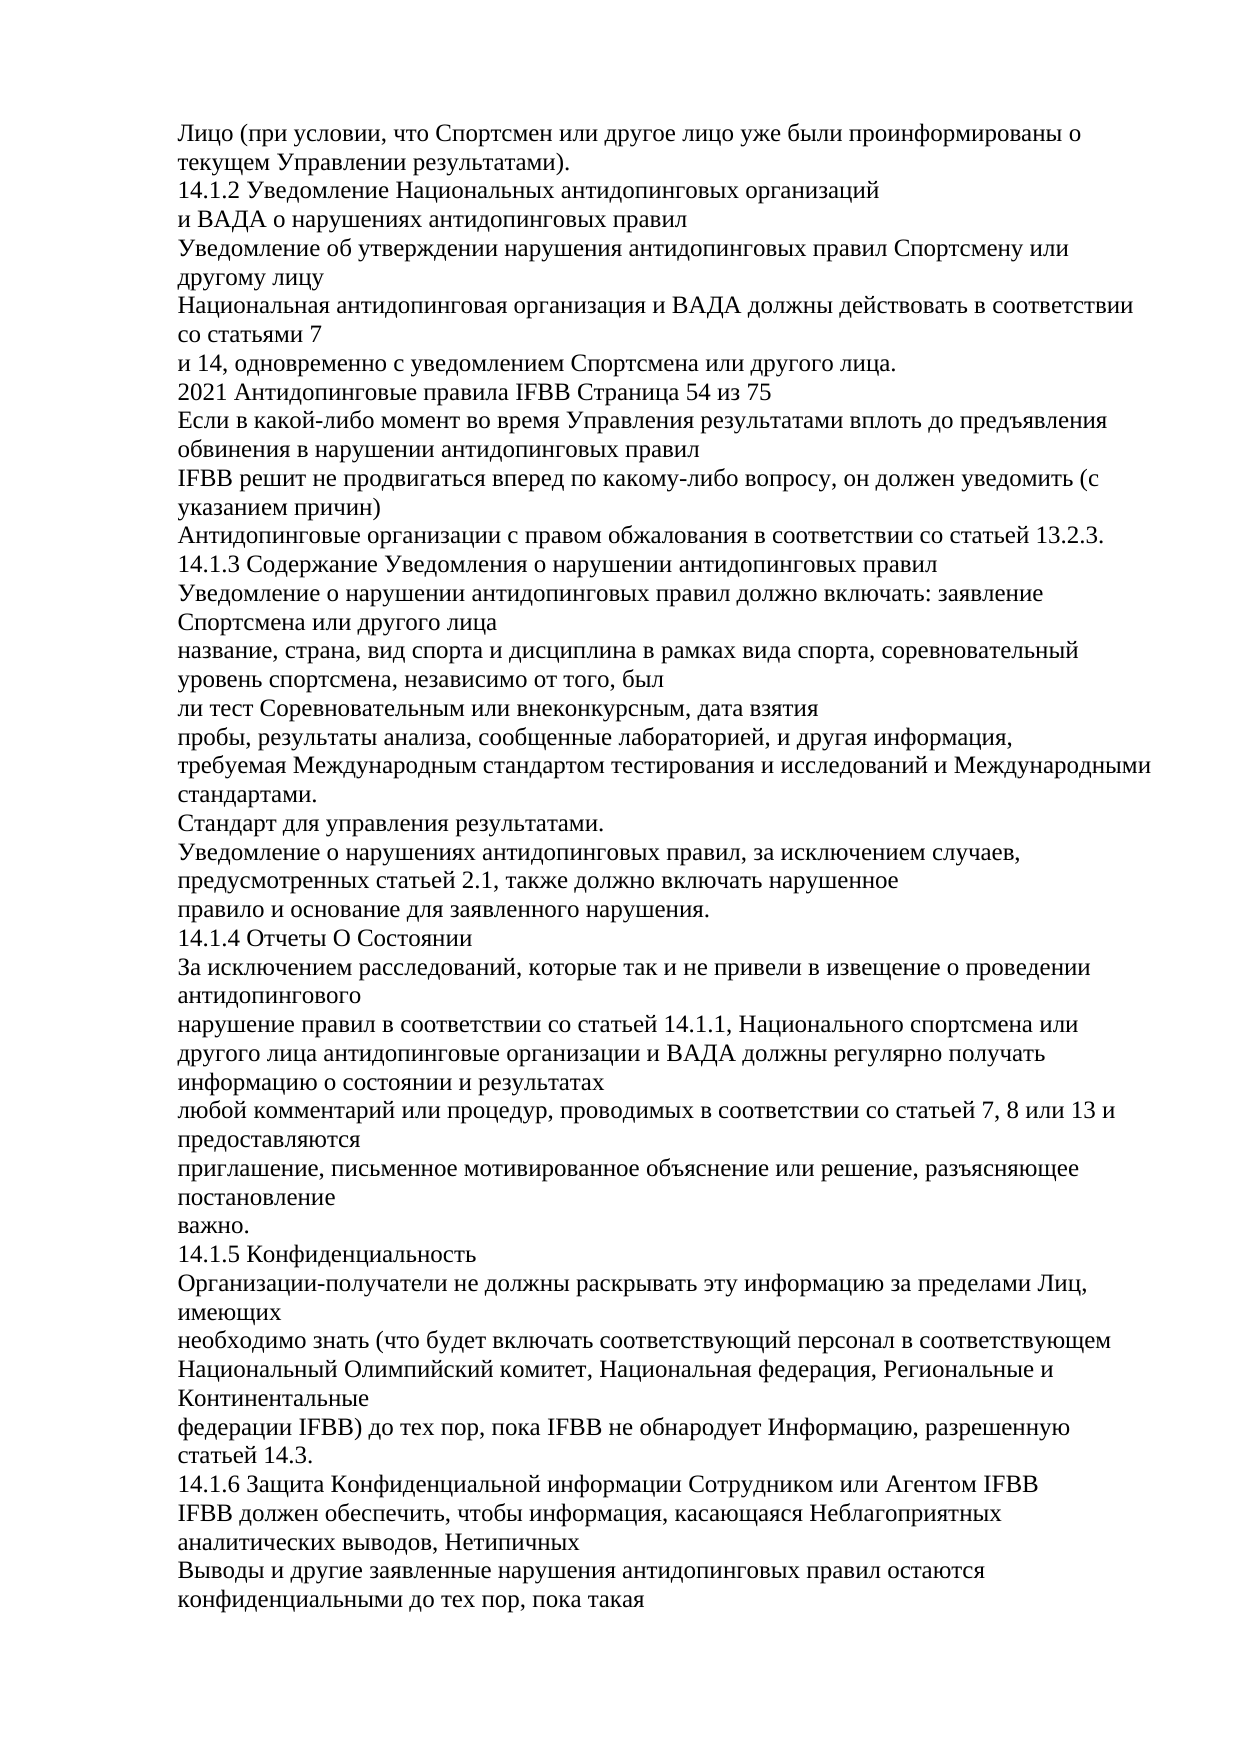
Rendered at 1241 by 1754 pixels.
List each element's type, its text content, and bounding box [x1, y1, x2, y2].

text требуемая Международным стандартом тестирования и исследований и Международными стандартами. [177, 751, 1152, 808]
text ли тест Соревновательным или внеконкурсным, дата взятия [177, 693, 1152, 722]
text Национальная антидопинговая организация и ВАДА должны действовать в соответствии со статьями 7 [177, 291, 1152, 348]
text правило и основание для заявленного нарушения. [177, 894, 1152, 923]
text любой комментарий или процедур, проводимых в соответствии со статьей 7, 8 или 13 и предоставляются [177, 1096, 1152, 1153]
text приглашение, письменное мотивированное объяснение или решение, разъясняющее постановление [177, 1153, 1152, 1211]
text IFBB решит не продвигаться вперед по какому-либо вопросу, он должен уведомить (с указанием причин) [177, 463, 1152, 521]
text 14.1.6 Защита Конфиденциальной информации Сотрудником или Агентом IFBB [177, 1469, 1152, 1498]
text 14.1.3 Содержание Уведомления о нарушении антидопинговых правил [177, 549, 1152, 578]
text и 14, одновременно с уведомлением Спортсмена или другого лица. [177, 348, 1152, 377]
text Если в какой-либо момент во время Управления результатами вплоть до предъявления обвинения в нарушении антидопинговых правил [177, 406, 1152, 463]
text важно. [177, 1211, 1152, 1239]
text Национальный Олимпийский комитет, Национальная федерация, Региональные и Континентальные [177, 1354, 1152, 1412]
text пробы, результаты анализа, сообщенные лабораторией, и другая информация, [177, 722, 1152, 751]
text 14.1.2 Уведомление Национальных антидопинговых организаций [177, 176, 1152, 204]
text Лицо (при условии, что Спортсмен или другое лицо уже были проинформированы о [177, 118, 1152, 147]
text Уведомление о нарушении антидопинговых правил должно включать: заявление Спортсмена или другого лица [177, 578, 1152, 636]
text необходимо знать (что будет включать соответствующий персонал в соответствующем [177, 1326, 1152, 1354]
text 14.1.4 Отчеты О Состоянии [177, 923, 1152, 952]
text 2021 Антидопинговые правила IFBB Страница 54 из 75 [177, 377, 1152, 406]
text Выводы и другие заявленные нарушения антидопинговых правил остаются конфиденциальными до тех пор, пока такая [177, 1556, 1152, 1613]
text нарушение правил в соответствии со статьей 14.1.1, Национального спортсмена или другого лица антидопинговые организации и ВАДА должны регулярно получать информацию о состоянии и результатах [177, 1009, 1152, 1096]
text Стандарт для управления результатами. [177, 808, 1152, 837]
text За исключением расследований, которые так и не привели в извещение о проведении антидопингового [177, 952, 1152, 1009]
text Уведомление о нарушениях антидопинговых правил, за исключением случаев, предусмотренных статьей 2.1, также должно включать нарушенное [177, 837, 1152, 894]
text Антидопинговые организации с правом обжалования в соответствии со статьей 13.2.3. [177, 521, 1152, 549]
text и ВАДА о нарушениях антидопинговых правил [177, 204, 1152, 233]
text Организации-получатели не должны раскрывать эту информацию за пределами Лиц, имеющих [177, 1268, 1152, 1326]
text федерации IFBB) до тех пор, пока IFBB не обнародует Информацию, разрешенную статьей 14.3. [177, 1412, 1152, 1469]
text Уведомление об утверждении нарушения антидопинговых правил Спортсмену или другому лицу [177, 233, 1152, 291]
text текущем Управлении результатами). [177, 147, 1152, 176]
text 14.1.5 Конфиденциальность [177, 1239, 1152, 1268]
text IFBB должен обеспечить, чтобы информация, касающаяся Неблагоприятных аналитических выводов, Нетипичных [177, 1498, 1152, 1556]
text название, страна, вид спорта и дисциплина в рамках вида спорта, соревновательный уровень спортсмена, независимо от того, был [177, 636, 1152, 693]
